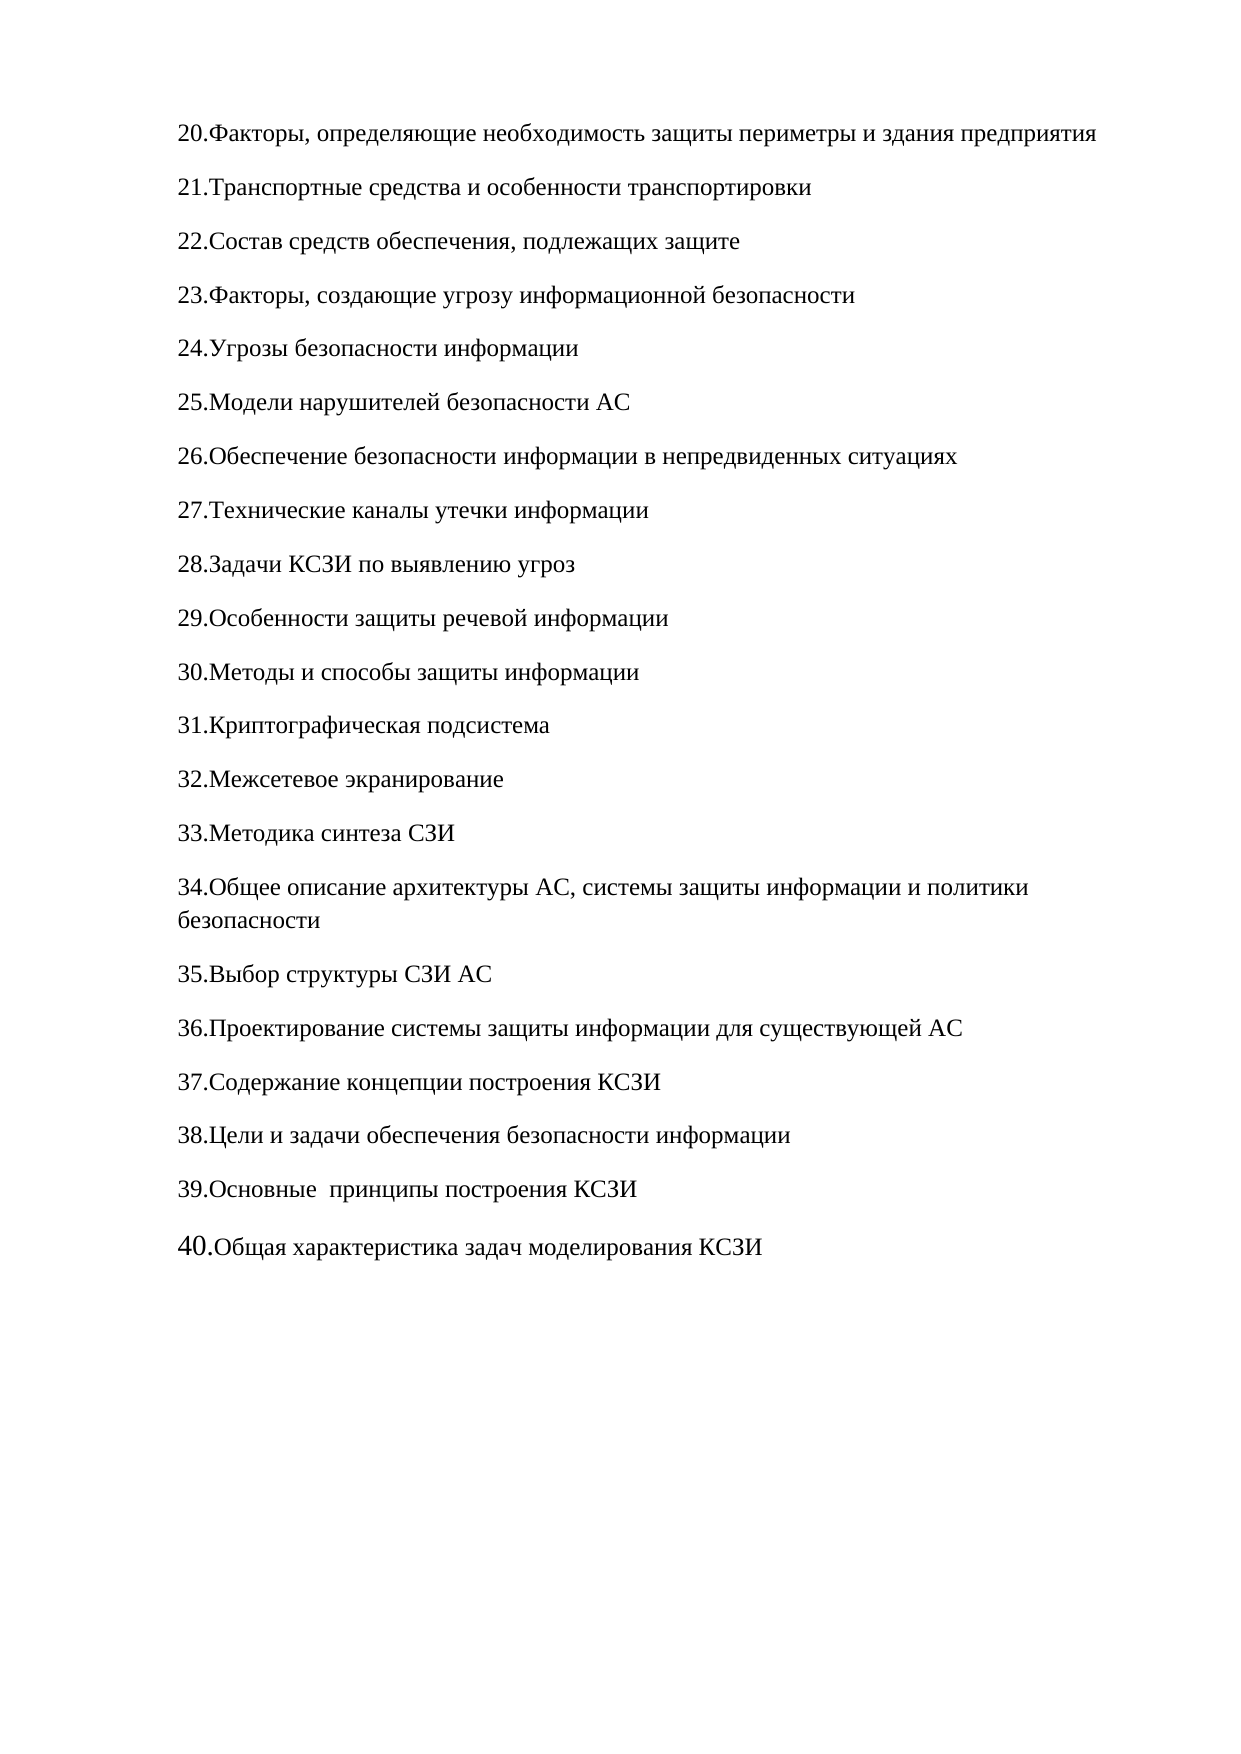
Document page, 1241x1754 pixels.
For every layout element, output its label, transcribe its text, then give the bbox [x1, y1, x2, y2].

text 40.Общая характеристика задач моделирования КСЗИ [177, 1228, 1152, 1262]
text 33.Методика синтеза СЗИ [177, 818, 1152, 847]
text 28.Задачи КСЗИ по выявлению угроз [177, 549, 1152, 578]
text 37.Содержание концепции построения КСЗИ [177, 1067, 1152, 1095]
text 35.Выбор структуры СЗИ АС [177, 959, 1152, 988]
text 25.Модели нарушителей безопасности АС [177, 387, 1152, 416]
text 26.Обеспечение безопасности информации в непредвиденных ситуациях [177, 441, 1152, 470]
text 20.Факторы, определяющие необходимость защиты периметры и здания предприятия [177, 118, 1152, 147]
text 22.Состав средств обеспечения, подлежащих защите [177, 226, 1152, 254]
text 38.Цели и задачи обеспечения безопасности информации [177, 1121, 1152, 1149]
text 23.Факторы, создающие угрозу информационной безопасности [177, 280, 1152, 308]
text 24.Угрозы безопасности информации [177, 333, 1152, 362]
text 27.Технические каналы утечки информации [177, 495, 1152, 524]
text 34.Общее описание архитектуры АС, системы защиты информации и политики безопасности [177, 872, 1152, 934]
text 36.Проектирование системы защиты информации для существующей АС [177, 1013, 1152, 1042]
text 32.Межсетевое экранирование [177, 764, 1152, 793]
text 29.Особенности защиты речевой информации [177, 603, 1152, 632]
text 30.Методы и способы защиты информации [177, 657, 1152, 685]
text 21.Транспортные средства и особенности транспортировки [177, 172, 1152, 201]
text 31.Криптографическая подсистема [177, 711, 1152, 739]
text 39.Основные принципы построения КСЗИ [177, 1174, 1152, 1203]
